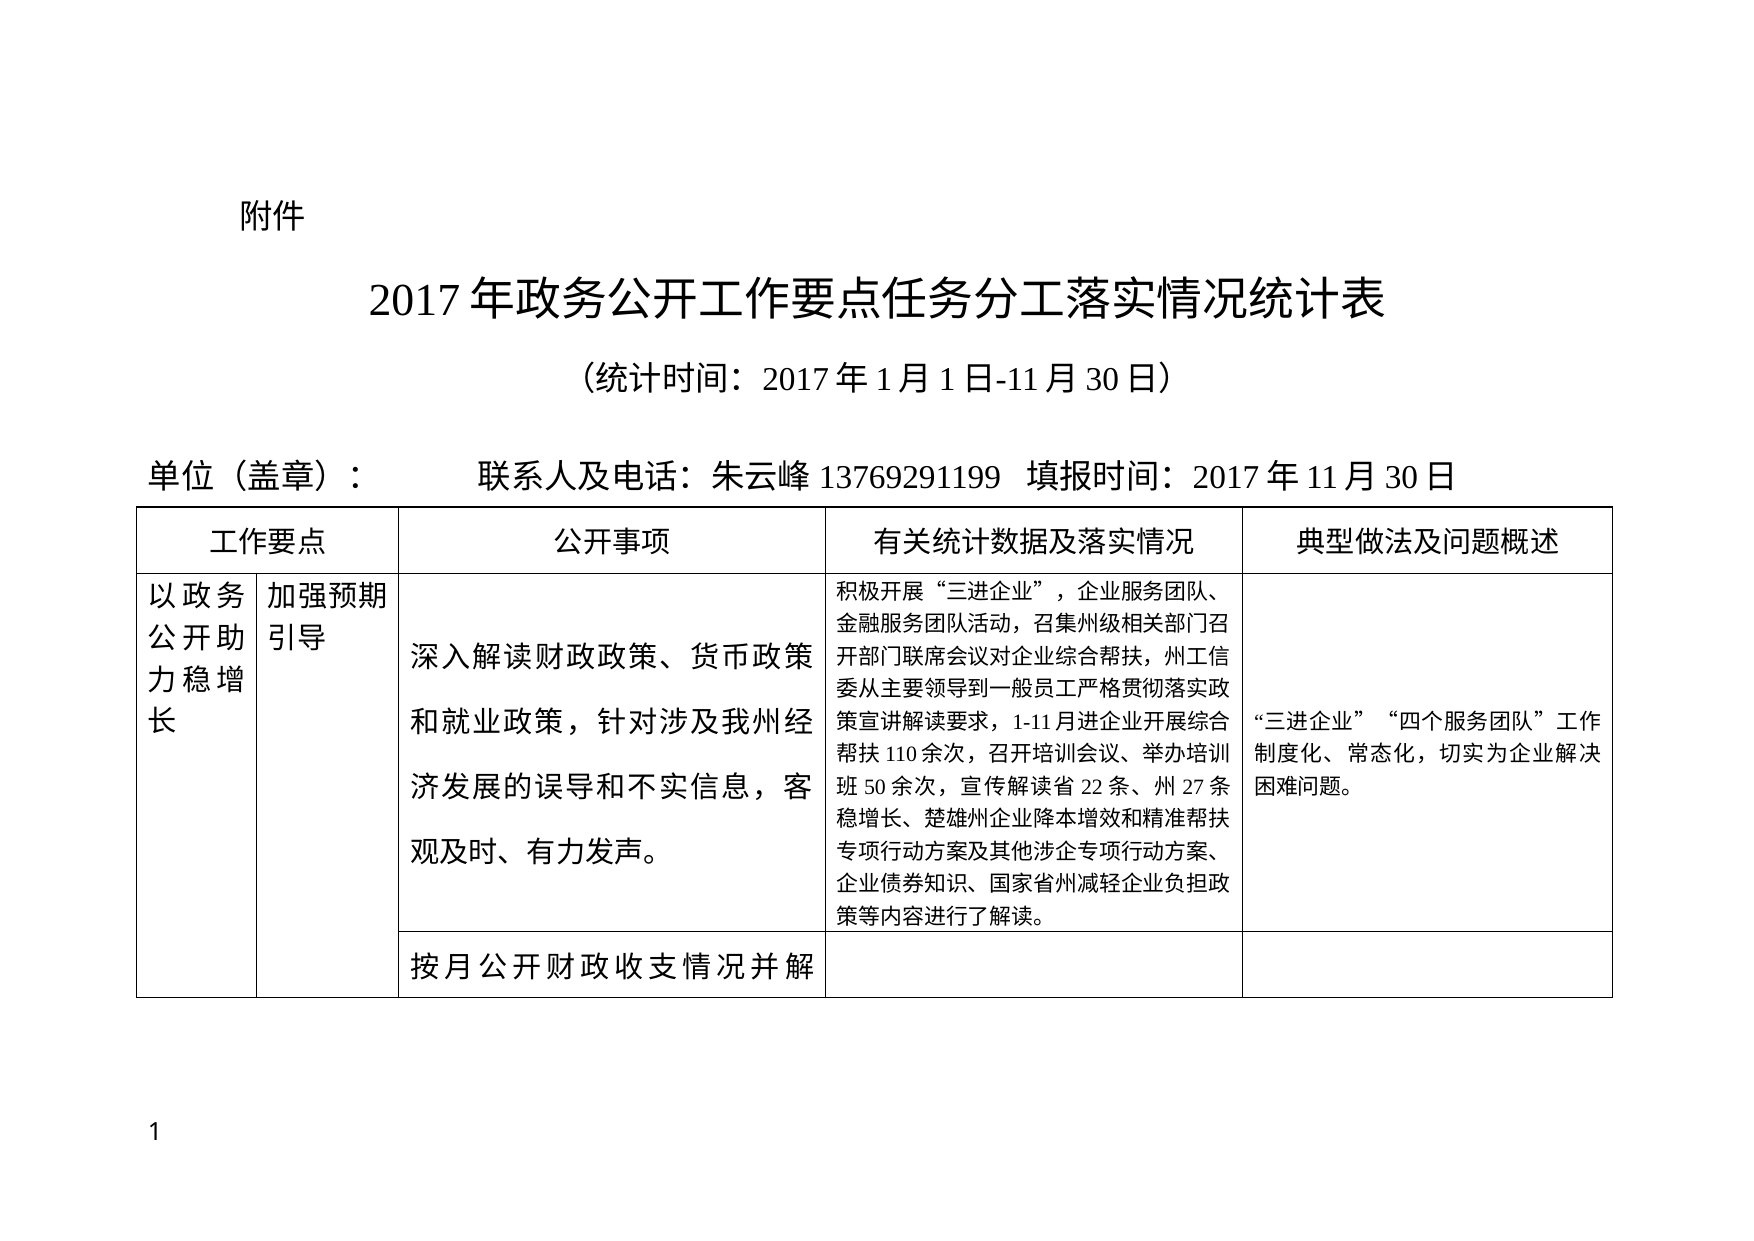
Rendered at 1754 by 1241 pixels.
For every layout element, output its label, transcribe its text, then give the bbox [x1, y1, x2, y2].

table_cell [826, 932, 1242, 997]
table_cell [1243, 932, 1612, 997]
table_header 有关统计数据及落实情况 [826, 508, 1242, 572]
table_cell 按月公开财政收支情况并解读。 [399, 932, 825, 997]
table_cell 以政务公开助力稳增长 [137, 574, 256, 997]
table_header 工作要点 [137, 508, 398, 572]
text 2017年政务公开工作要点任务分工落实情况统计表 [148, 246, 1606, 344]
table_cell 加强预期引导 [257, 574, 398, 997]
text 单位（盖章）： 联系人及电话：朱云峰 13769291199 填报时间：2017年11月30日 [148, 441, 1606, 506]
text （统计时间：2017年1月1日-11月30日） [148, 344, 1606, 409]
table_header 公开事项 [399, 508, 825, 572]
table_cell 深入解读财政政策、货币政策和就业政策，针对涉及我州经济发展的误导和不实信息，客观及时、有力发声。 [399, 574, 825, 931]
table_header 典型做法及问题概述 [1243, 508, 1612, 572]
table_cell 积极开展“三进企业”，企业服务团队、金融服务团队活动，召集州级相关部门召开部门联席会议对企业综合帮扶，州工信委从主要领导到一般员工严格贯彻落实政策宣讲解读要求，1-11月进企业开展综合帮扶110余次，召开培训会议、举办培训班50余次，宣传解读省22条、州27条稳增长、楚雄州企业降本增效和精准帮扶专项行动方案及其他涉企专项行动方案、企业债券知识、国家省州减轻企业负担政策等内容进行了解读。 [826, 574, 1242, 931]
text 附件 [148, 181, 1606, 246]
table_cell “三进企业”“四个服务团队”工作制度化、常态化，切实为企业解决困难问题。 [1243, 574, 1612, 931]
